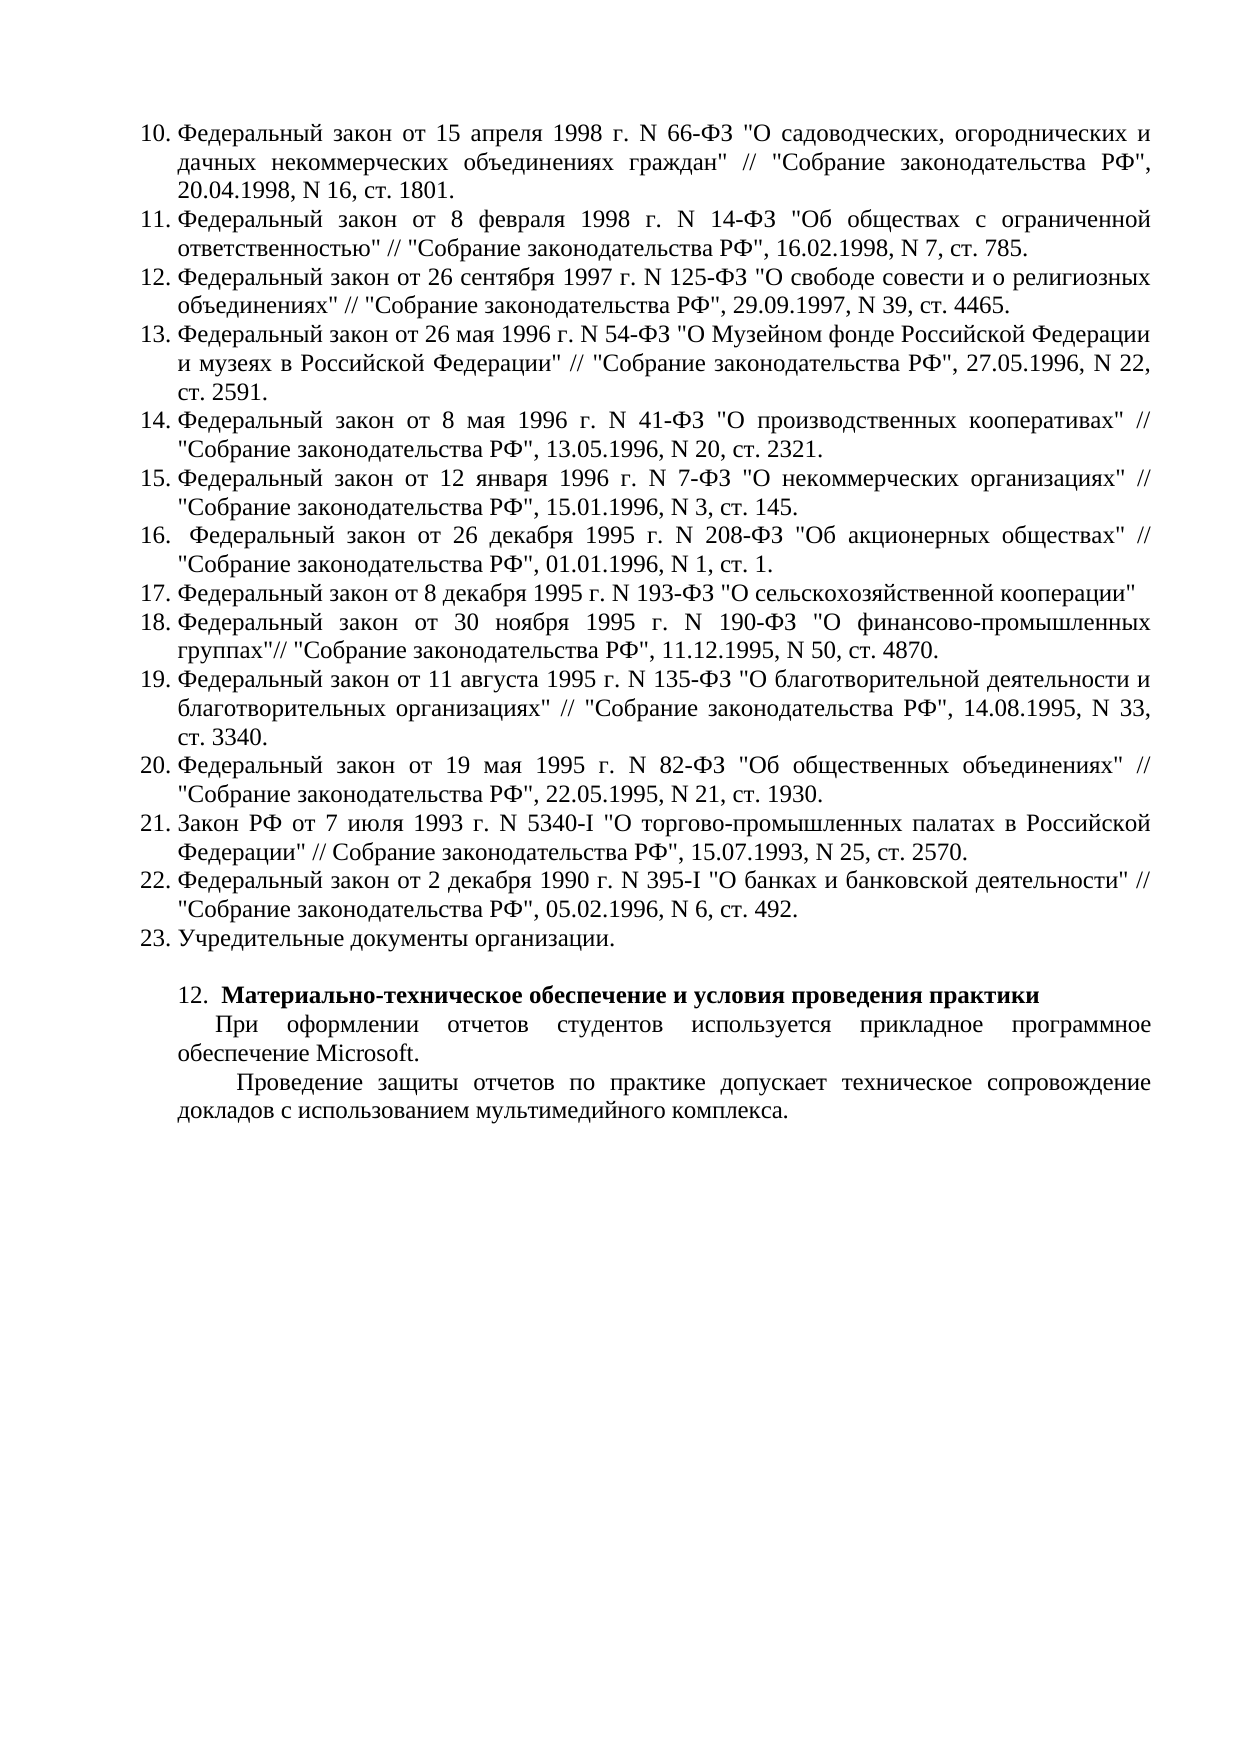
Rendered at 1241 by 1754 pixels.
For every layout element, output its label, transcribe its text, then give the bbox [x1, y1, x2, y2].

list Федеральный закон от 2 декабря . N 395-I "О банках и банковской деятельности" // "Собрание законодательства РФ", 05.02.1996, N 6, ст. 492. [140, 866, 1152, 923]
list Федеральный закон от 19 мая . N 82-ФЗ "Об общественных объединениях" // "Собрание законодательства РФ", 22.05.1995, N 21, ст. 1930. [140, 751, 1152, 808]
list Федеральный закон от 12 января . N 7-ФЗ "О некоммерческих организациях" // "Собрание законодательства РФ", 15.01.1996, N 3, ст. 145. [140, 463, 1152, 521]
list Федеральный закон от 26 сентября . N 125-ФЗ "О свободе совести и о религиозных объединениях" // "Собрание законодательства РФ", 29.09.1997, N 39, ст. 4465. [140, 262, 1152, 319]
list Федеральный закон от 26 мая . N 54-ФЗ "О Музейном фонде Российской Федерации и музеях в Российской Федерации" // "Собрание законодательства РФ", 27.05.1996, N 22, ст. 2591. [140, 319, 1152, 406]
list Закон РФ от 7 июля . N 5340-I "О торгово-промышленных палатах в Российской Федерации" // Собрание законодательства РФ", 15.07.1993, N 25, ст. 2570. [140, 808, 1152, 866]
list Учредительные документы организации. [140, 923, 1152, 952]
list Федеральный закон от 8 декабря . N 193-ФЗ "О сельскохозяйственной кооперации" [140, 578, 1152, 607]
list Материально-техническое обеспечение и условия проведения практики [177, 981, 1152, 1009]
text Проведение защиты отчетов по практике допускает техническое сопровождение докладов с использованием мультимедийного комплекса. [177, 1067, 1152, 1124]
list Федеральный закон от 8 февраля . N 14-ФЗ "Об обществах с ограниченной ответственностью" // "Собрание законодательства РФ", 16.02.1998, N 7, ст. 785. [140, 204, 1152, 262]
list Федеральный закон от 8 мая . N 41-ФЗ "О производственных кооперативах" // "Собрание законодательства РФ", 13.05.1996, N 20, ст. 2321. [140, 406, 1152, 463]
list Федеральный закон от 30 ноября . N 190-ФЗ "О финансово-промышленных группах"// "Собрание законодательства РФ", 11.12.1995, N 50, ст. 4870. [140, 607, 1152, 664]
list Федеральный закон от 15 апреля . N 66-ФЗ "О садоводческих, огороднических и дачных некоммерческих объединениях граждан" // "Собрание законодательства РФ", 20.04.1998, N 16, ст. 1801. [140, 118, 1152, 204]
list Федеральный закон от 26 декабря . N 208-ФЗ "Об акционерных обществах" // "Собрание законодательства РФ", 01.01.1996, N 1, ст. 1. [140, 521, 1152, 578]
list Федеральный закон от 11 августа . N 135-ФЗ "О благотворительной деятельности и благотворительных организациях" // "Собрание законодательства РФ", 14.08.1995, N 33, ст. 3340. [140, 664, 1152, 751]
text При оформлении отчетов студентов используется прикладное программное обеспечение Microsoft. [177, 1009, 1152, 1067]
